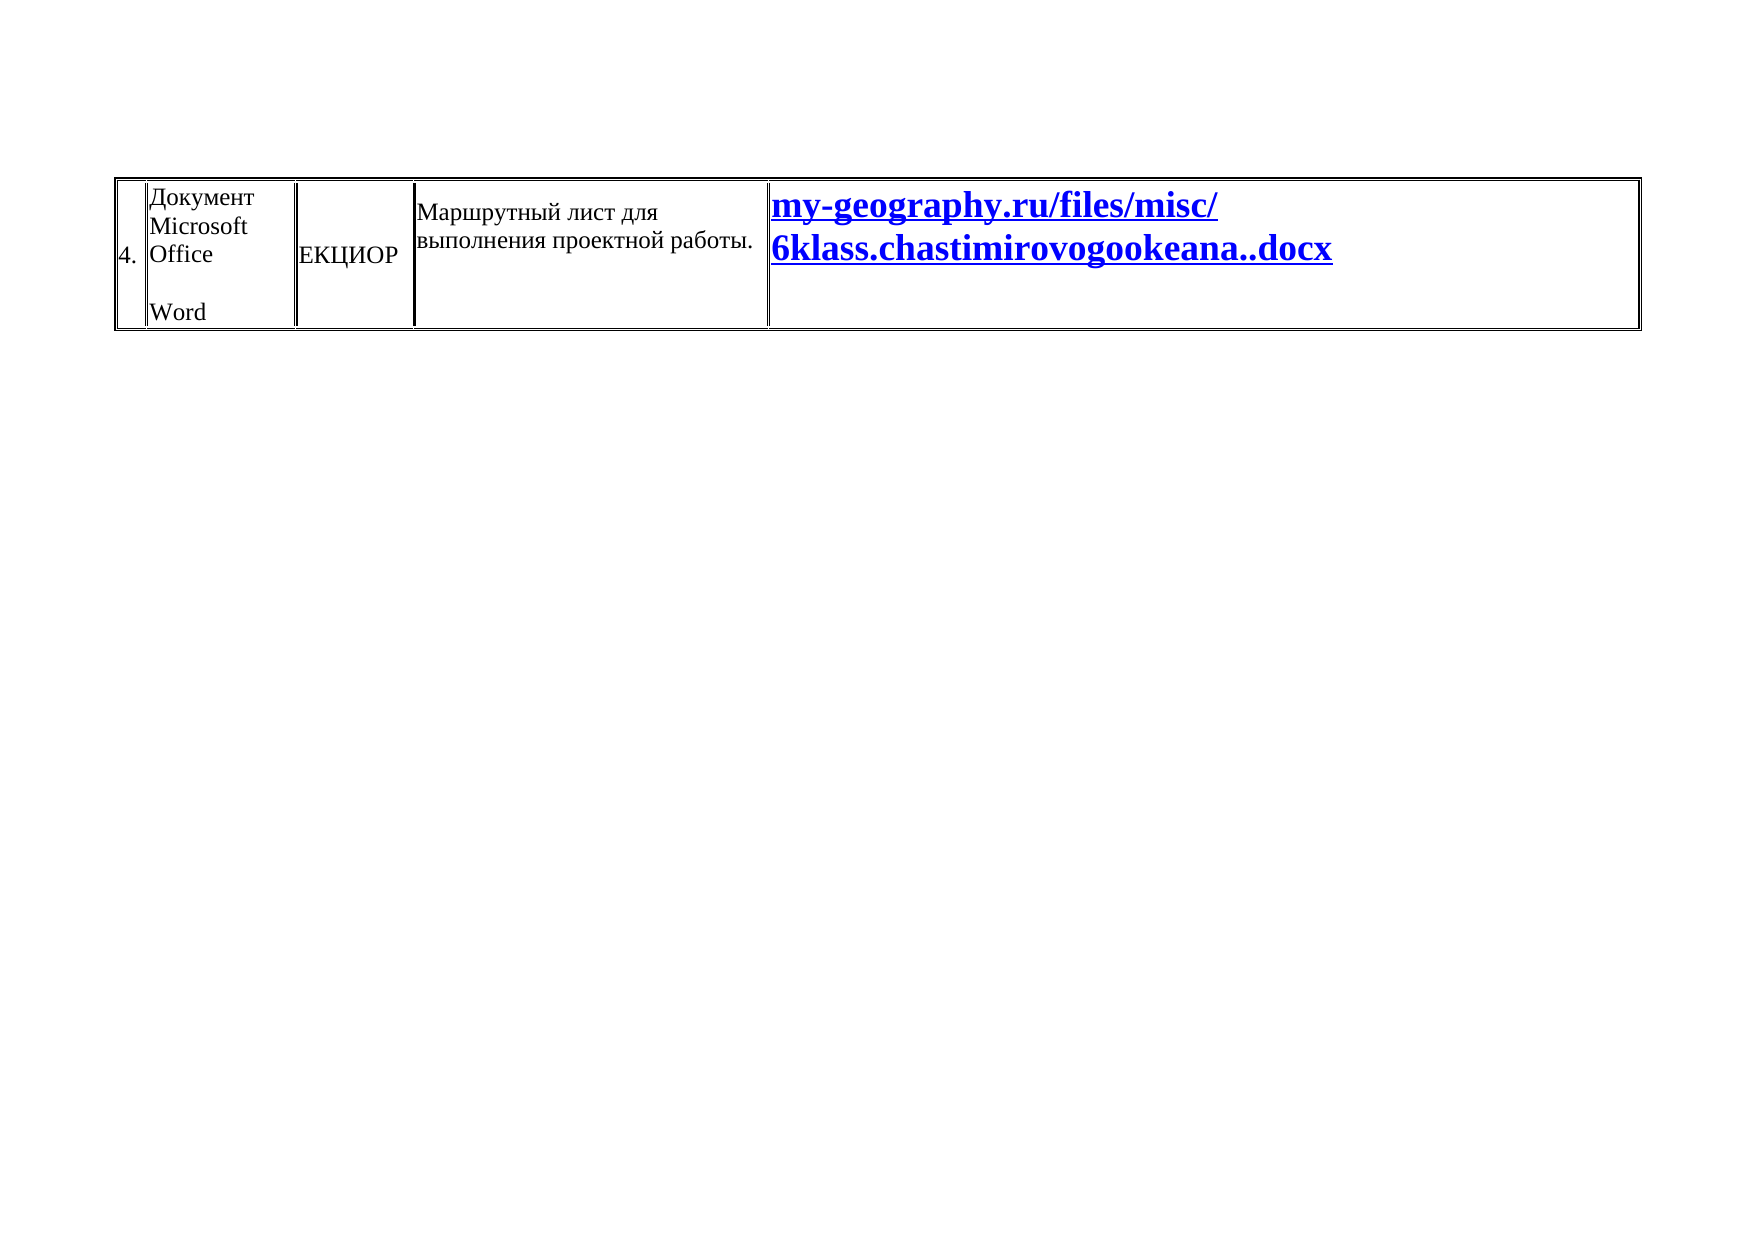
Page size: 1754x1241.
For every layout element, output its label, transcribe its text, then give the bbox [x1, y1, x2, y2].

table_cell Маршрутный лист для выполнения проектной работы. [414, 181, 769, 328]
table_cell my-geography.ru/files/misc/6klass.chastimirovogookeana..docx [769, 181, 1638, 328]
table_cell ЕКЦИОР [296, 179, 414, 328]
table_cell Документ Microsoft Office Word [147, 179, 296, 328]
table_cell 4. [118, 181, 147, 328]
